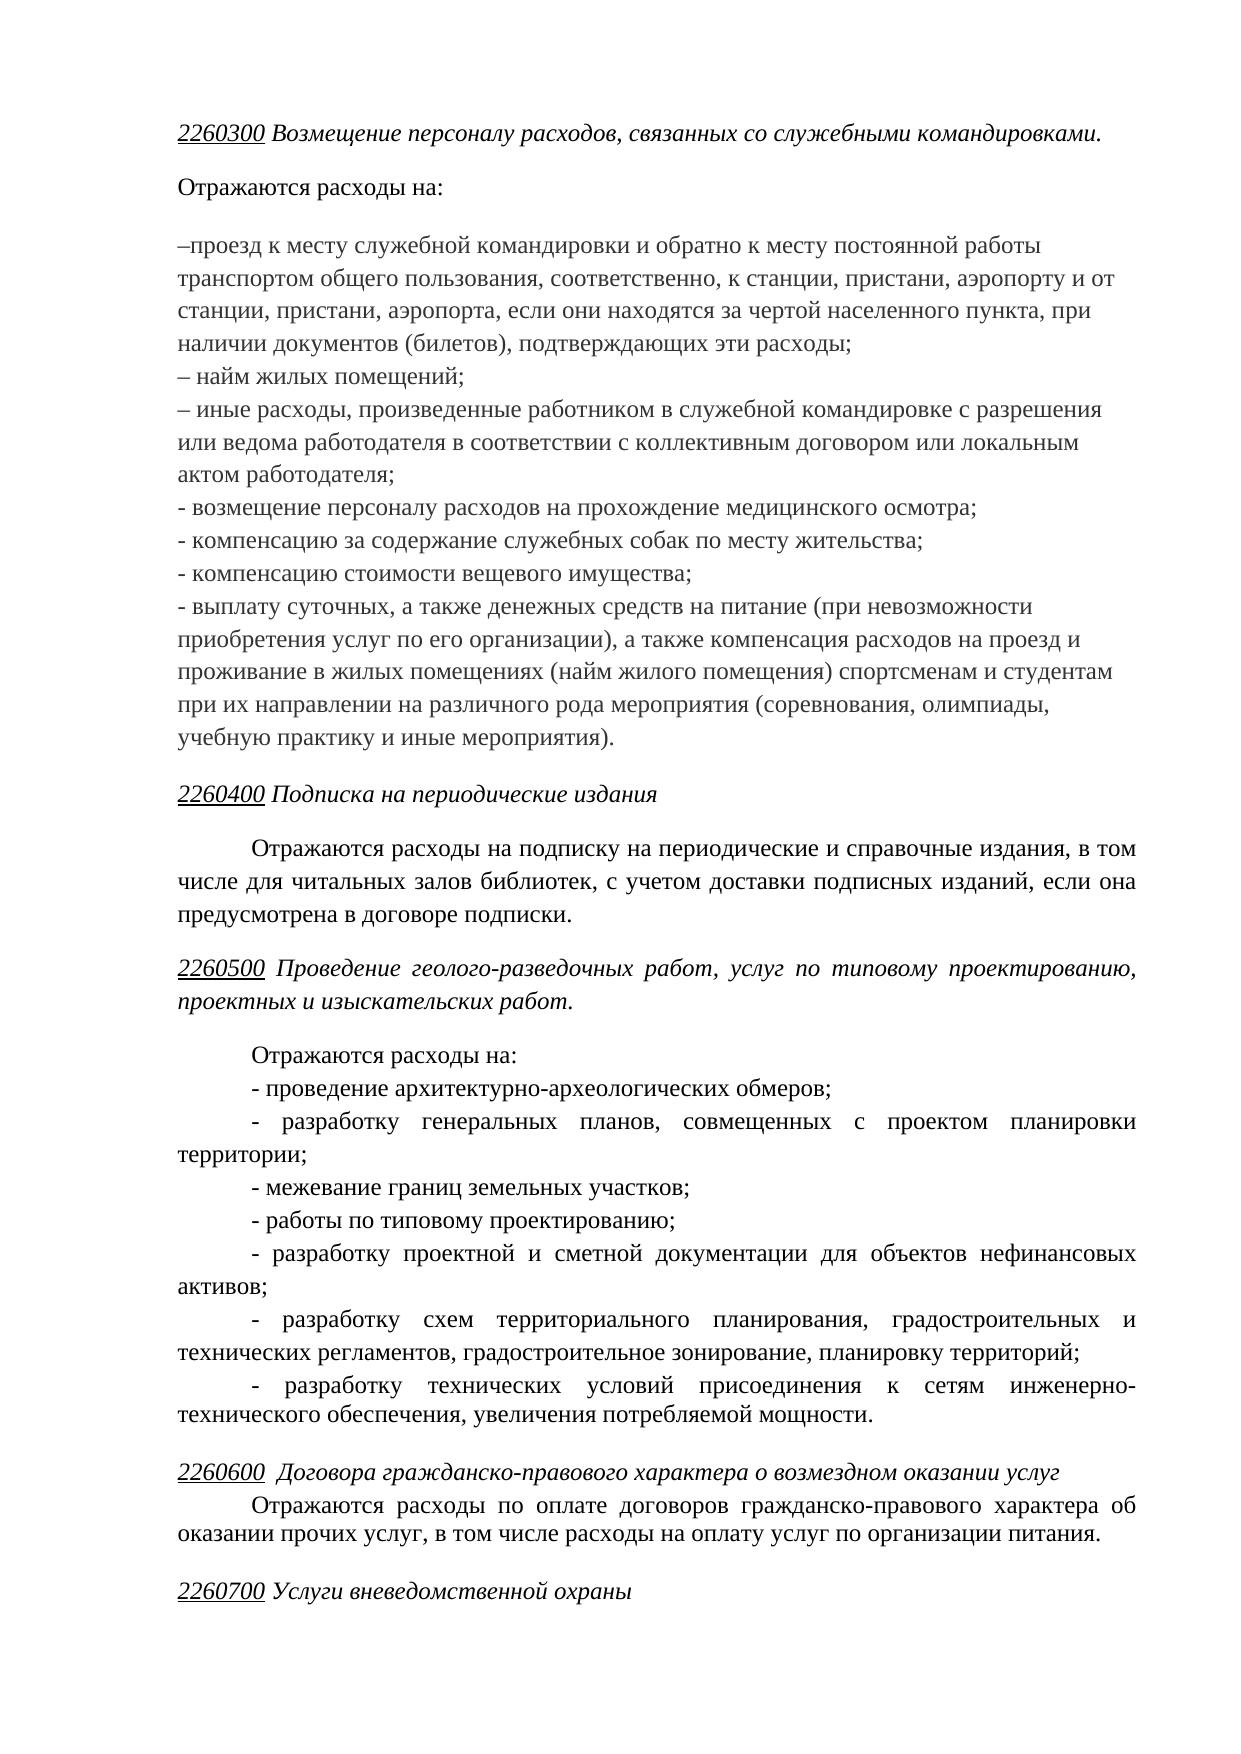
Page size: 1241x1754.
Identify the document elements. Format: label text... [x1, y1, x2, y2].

text - разработку проектной и сметной документации для объектов нефинансовых активов; [177, 1238, 1137, 1300]
text 2260500 Проведение геолого-разведочных работ, услуг по типовому проектированию, проектных и изыскательских работ. [177, 953, 1137, 1015]
text Отражаются расходы на подписку на периодические и справочные издания, в том числе для читальных залов библиотек, с учетом доставки подписных изданий, если она предусмотрена в договоре подписки. [177, 833, 1137, 928]
text 2260600 Договора гражданско-правового характера о возмездном оказании услуг [177, 1457, 1137, 1485]
text 2260400 Подписка на периодические издания [177, 779, 1137, 808]
text - разработку технических условий присоединения к сетям инженерно-технического обеспечения, увеличения потребляемой мощности. [177, 1370, 1137, 1428]
text Отражаются расходы по оплате договоров гражданско-правового характера об оказании прочих услуг, в том числе расходы на оплату услуг по организации питания. [177, 1490, 1137, 1547]
text - выплату суточных, а также денежных средств на питание (при невозможности приобретения услуг по его организации), а также компенсация расходов на проезд и проживание в жилых помещениях (найм жилого помещения) спортсменам и студентам при их направлении на различного рода мероприятия (соревнования, олимпиады, учебную практику и иные мероприятия). [177, 587, 1137, 751]
text - проведение архитектурно-археологических обмеров; [177, 1073, 1137, 1102]
text - компенсацию стоимости вещевого имущества; [177, 554, 1137, 587]
text 2260300 Возмещение персоналу расходов, связанных со служебными командировками. [177, 118, 1137, 147]
text 2260700 Услуги вневедомственной охраны [177, 1576, 1137, 1605]
text - разработку генеральных планов, совмещенных с проектом планировки территории; [177, 1106, 1137, 1168]
text - разработку схем территориального планирования, градостроительных и технических регламентов, градостроительное зонирование, планировку территорий; [177, 1304, 1137, 1366]
text –проезд к месту служебной командировки и обратно к месту постоянной работы транспортом общего пользования, соответственно, к станции, пристани, аэропорту и от станции, пристани, аэропорта, если они находятся за чертой населенного пункта, при наличии документов (билетов), подтверждающих эти расходы; [177, 226, 1137, 357]
text - возмещение персоналу расходов на прохождение медицинского осмотра; [177, 488, 1137, 521]
text Отражаются расходы на: [177, 172, 1137, 201]
text – найм жилых помещений; [177, 357, 1137, 390]
text - работы по типовому проектированию; [177, 1205, 1137, 1234]
text – иные расходы, произведенные работником в служебной командировке с разрешения или ведома работодателя в соответствии с коллективным договором или локальным актом работодателя; [177, 390, 1137, 488]
text - компенсацию за содержание служебных собак по месту жительства; [177, 521, 1137, 554]
text - межевание границ земельных участков; [177, 1172, 1137, 1201]
text Отражаются расходы на: [177, 1040, 1137, 1069]
